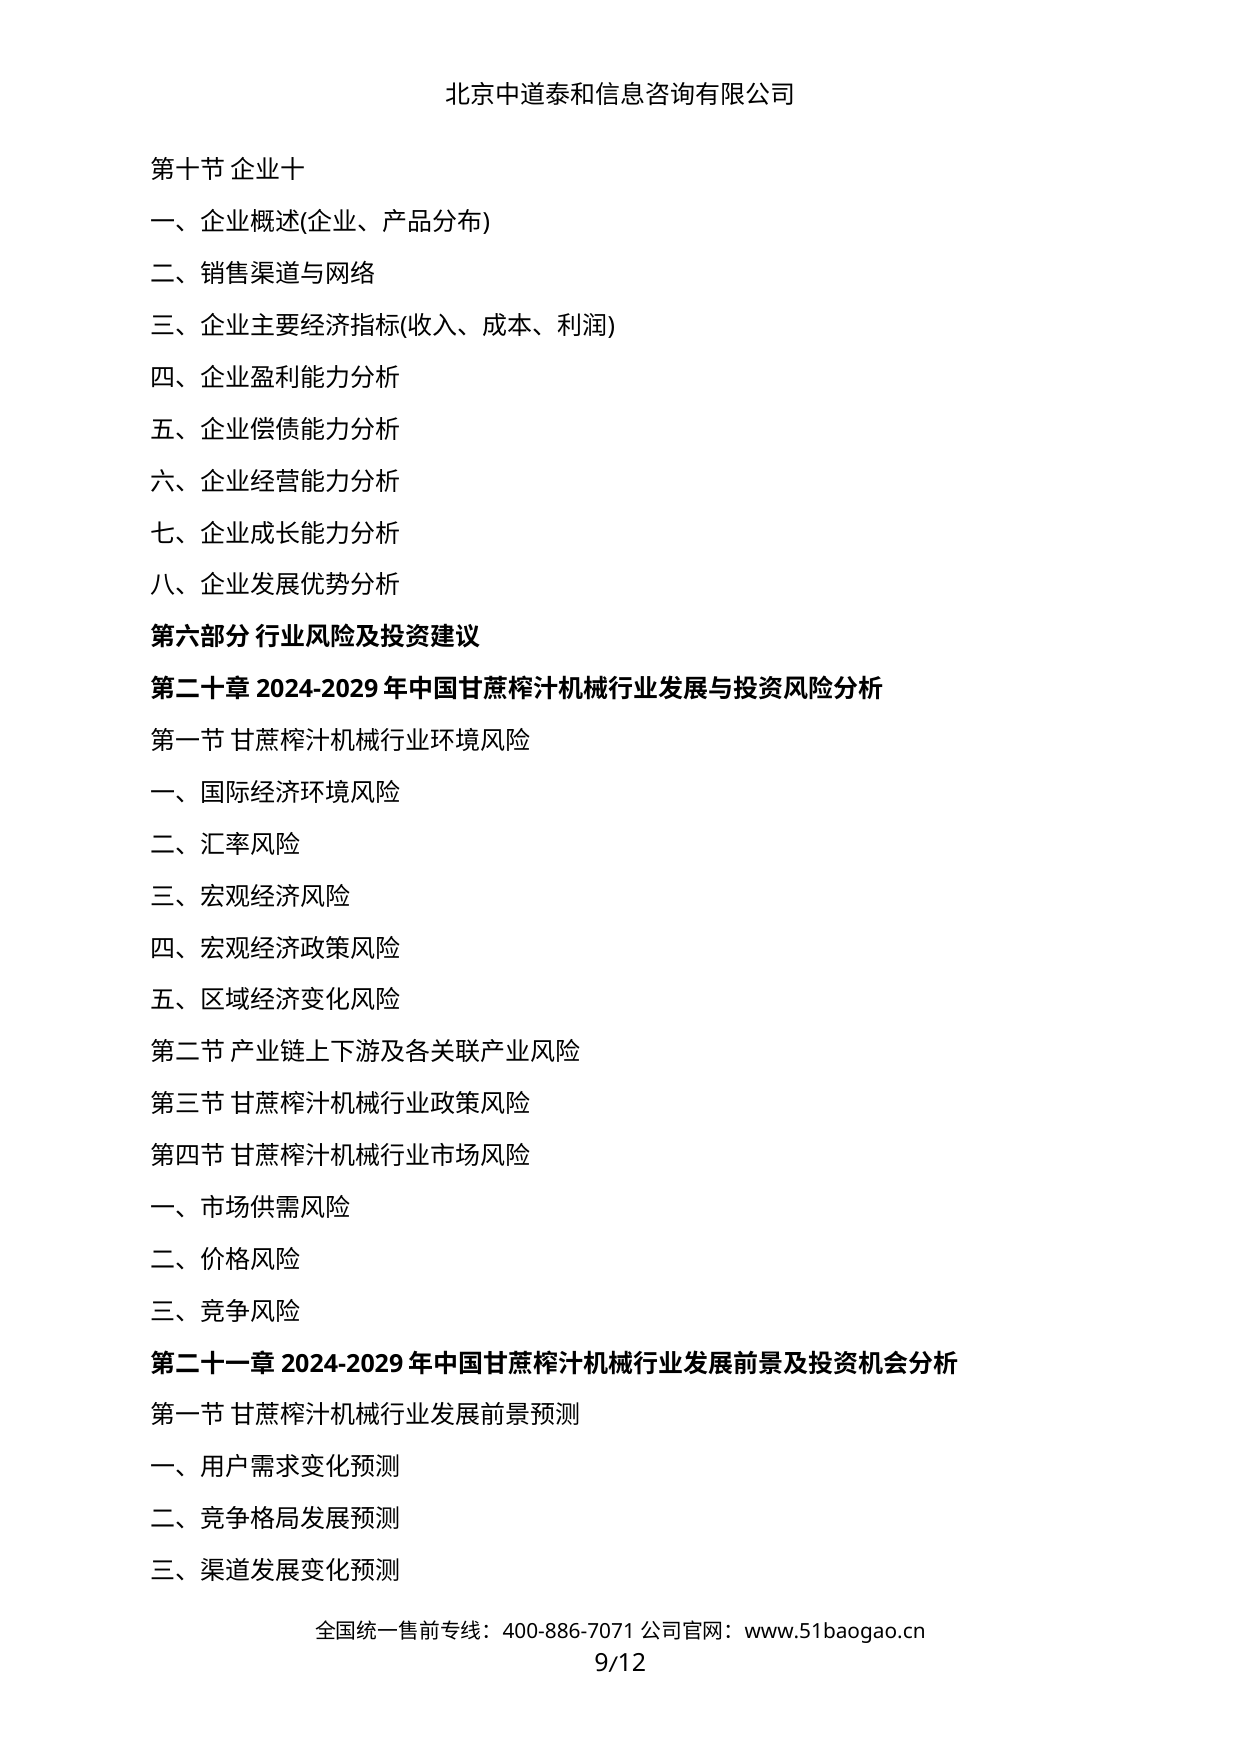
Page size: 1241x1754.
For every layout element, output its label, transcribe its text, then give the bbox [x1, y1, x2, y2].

text 五、企业偿债能力分析 [150, 409, 1090, 446]
text 第一节 甘蔗榨汁机械行业环境风险 [150, 721, 1090, 757]
text 八、企业发展优势分析 [150, 565, 1090, 601]
text 第二节 产业链上下游及各关联产业风险 [150, 1032, 1090, 1068]
text 二、价格风险 [150, 1239, 1090, 1276]
text 五、区域经济变化风险 [150, 980, 1090, 1016]
text 四、宏观经济政策风险 [150, 928, 1090, 964]
text 二、销售渠道与网络 [150, 254, 1090, 290]
text 七、企业成长能力分析 [150, 513, 1090, 549]
text 第一节 甘蔗榨汁机械行业发展前景预测 [150, 1395, 1090, 1431]
text 一、国际经济环境风险 [150, 772, 1090, 809]
text 第三节 甘蔗榨汁机械行业政策风险 [150, 1084, 1090, 1120]
text 第二十一章 2024-2029年中国甘蔗榨汁机械行业发展前景及投资机会分析 [150, 1343, 1090, 1379]
text 第十节 企业十 [150, 150, 1090, 186]
text 三、竞争风险 [150, 1291, 1090, 1327]
text 一、用户需求变化预测 [150, 1447, 1090, 1483]
text 第六部分 行业风险及投资建议 [150, 617, 1090, 653]
text 一、企业概述(企业、产品分布) [150, 202, 1090, 238]
text 第二十章 2024-2029年中国甘蔗榨汁机械行业发展与投资风险分析 [150, 669, 1090, 705]
text 三、企业主要经济指标(收入、成本、利润) [150, 306, 1090, 342]
text 第四节 甘蔗榨汁机械行业市场风险 [150, 1136, 1090, 1172]
text 四、企业盈利能力分析 [150, 357, 1090, 394]
text 一、市场供需风险 [150, 1187, 1090, 1224]
text 三、宏观经济风险 [150, 876, 1090, 912]
text 二、竞争格局发展预测 [150, 1499, 1090, 1535]
text 三、渠道发展变化预测 [150, 1551, 1090, 1587]
text 六、企业经营能力分析 [150, 461, 1090, 497]
text 二、汇率风险 [150, 824, 1090, 861]
